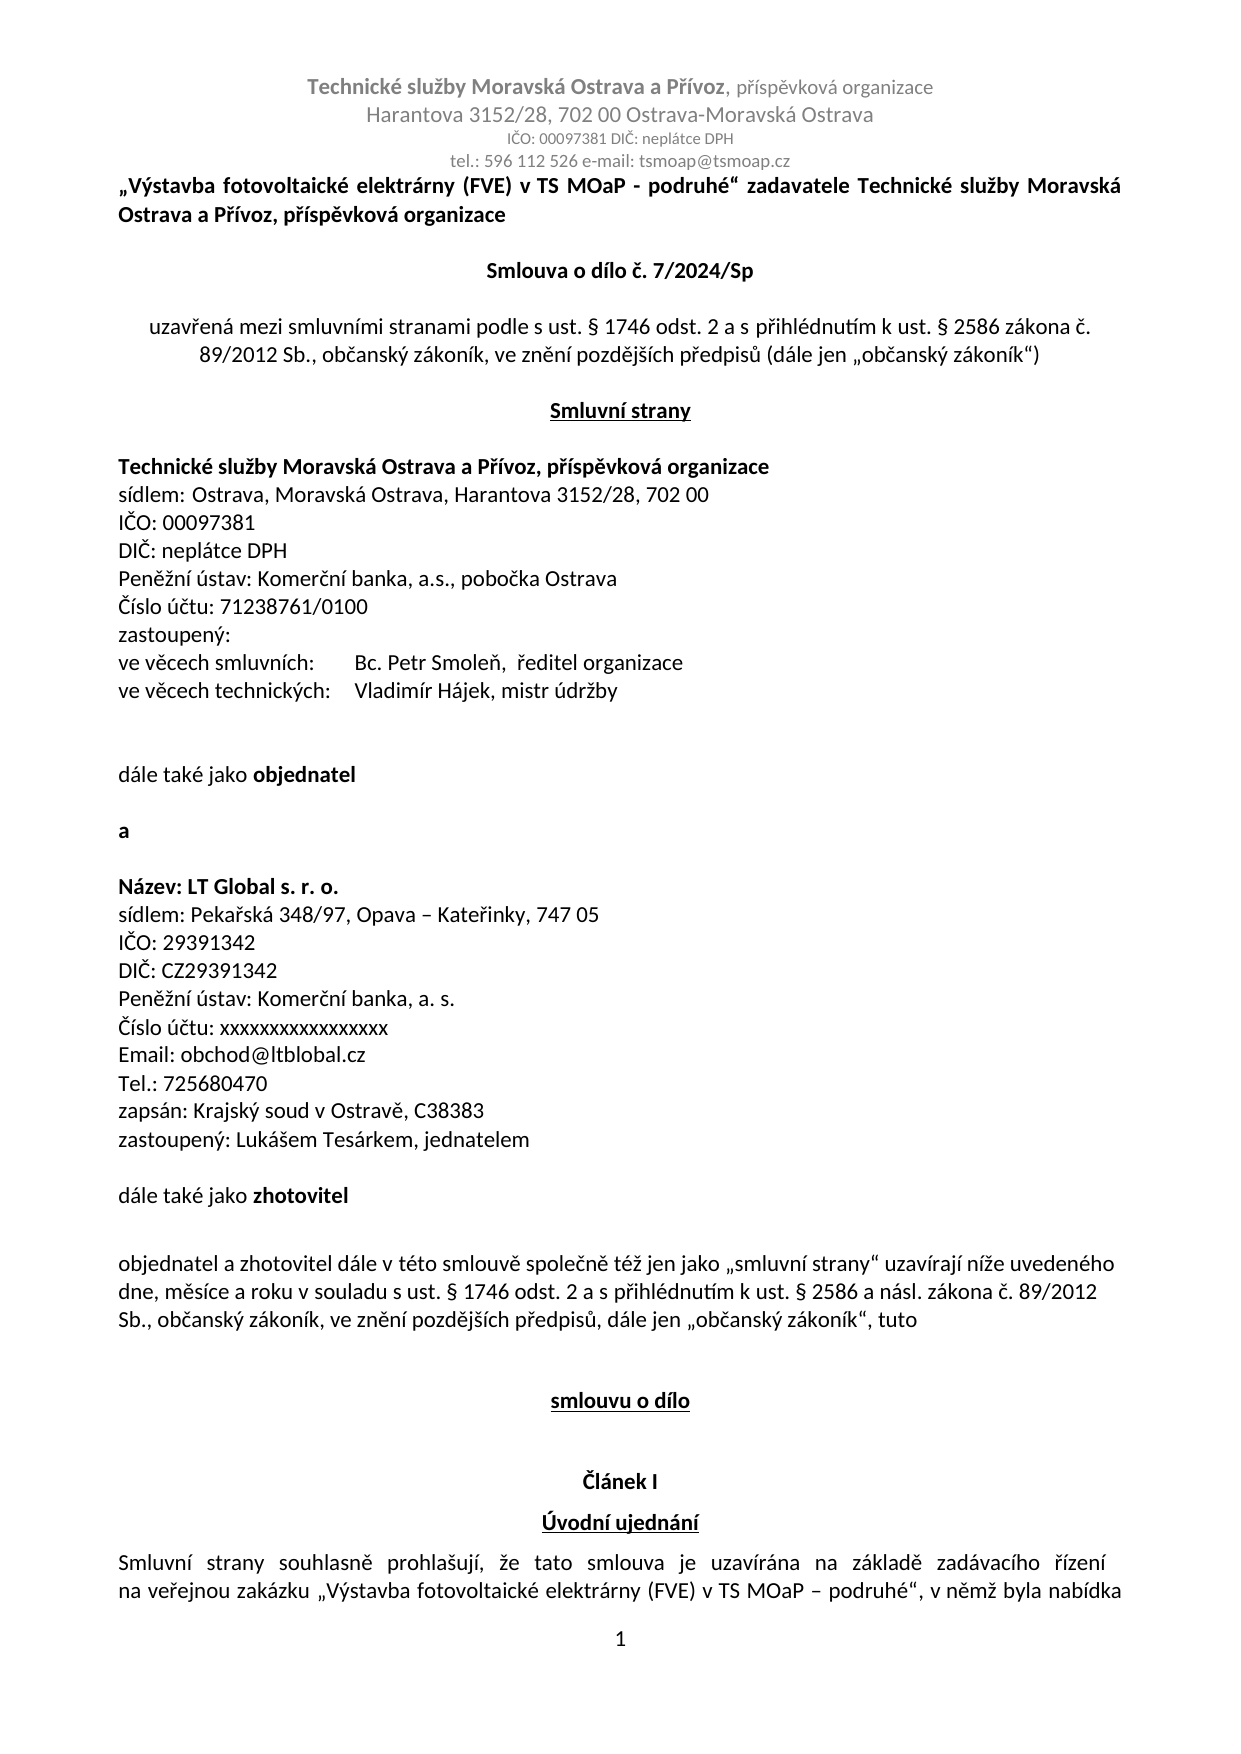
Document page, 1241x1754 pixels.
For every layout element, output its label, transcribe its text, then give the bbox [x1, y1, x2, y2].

text zastoupený: [118, 620, 1122, 648]
text Úvodní ujednání [118, 1508, 1122, 1536]
text Název: LT Global s. r. o. [118, 872, 1122, 901]
text Číslo účtu: 71238761/0100 [118, 592, 1122, 620]
text sídlem: Pekařská 348/97, Opava – Kateřinky, 747 05 [118, 901, 1122, 928]
text objednatel a zhotovitel dále v této smlouvě společně též jen jako „smluvní strany“ uzavírají níže uvedeného dne, měsíce a roku v souladu s ust. § 1746 odst. 2 a s přihlédnutím k ust. § 2586 a násl. zákona č. 89/2012 Sb., občanský zákoník, ve znění pozdějších předpisů, dále jen „občanský zákoník“, tuto [118, 1249, 1122, 1333]
text Číslo účtu: xxxxxxxxxxxxxxxxx [118, 1013, 1122, 1041]
text dále také jako zhotovitel [118, 1181, 1122, 1209]
text a [118, 816, 1122, 844]
text zastoupený: Lukášem Tesárkem, jednatelem [118, 1125, 1122, 1153]
text Peněžní ústav: Komerční banka, a.s., pobočka Ostrava [118, 564, 1122, 592]
text Peněžní ústav: Komerční banka, a. s. [118, 984, 1122, 1013]
text sídlem: Ostrava, Moravská Ostrava, Harantova 3152/28, 702 00 [118, 480, 1122, 508]
text DIČ: neplátce DPH [118, 536, 1122, 564]
text ve věcech smluvních: Bc. Petr Smoleň, ředitel organizace [118, 648, 1122, 676]
text Technické služby Moravská Ostrava a Přívoz, příspěvková organizace [118, 452, 1122, 480]
text smlouvu o dílo [118, 1386, 1122, 1414]
text IČO: 29391342 [118, 928, 1122, 957]
text zapsán: Krajský soud v Ostravě, C38383 [118, 1097, 1122, 1125]
text Tel.: 725680470 [118, 1069, 1122, 1097]
text uzavřená mezi smluvními stranami podle s ust. § 1746 odst. 2 a s přihlédnutím k ust. § 2586 zákona č. 89/2012 Sb., občanský zákoník, ve znění pozdějších předpisů (dále jen „občanský zákoník“) [118, 312, 1122, 368]
text ve věcech technických: Vladimír Hájek, mistr údržby [118, 676, 1122, 704]
text Článek I [118, 1467, 1122, 1495]
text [118, 1548, 1122, 1604]
text Smlouva o dílo č. 7/2024/Sp [118, 256, 1122, 284]
text Smluvní strany [118, 396, 1122, 424]
text DIČ: CZ29391342 [118, 957, 1122, 984]
text dále také jako objednatel [118, 760, 1122, 788]
text Email: obchod@ltblobal.cz [118, 1041, 1122, 1069]
text IČO: 00097381 [118, 508, 1122, 536]
text „Výstavba fotovoltaické elektrárny (FVE) v TS MOaP - podruhé“ zadavatele Technické služby Moravská Ostrava a Přívoz, příspěvková organizace [118, 172, 1122, 228]
